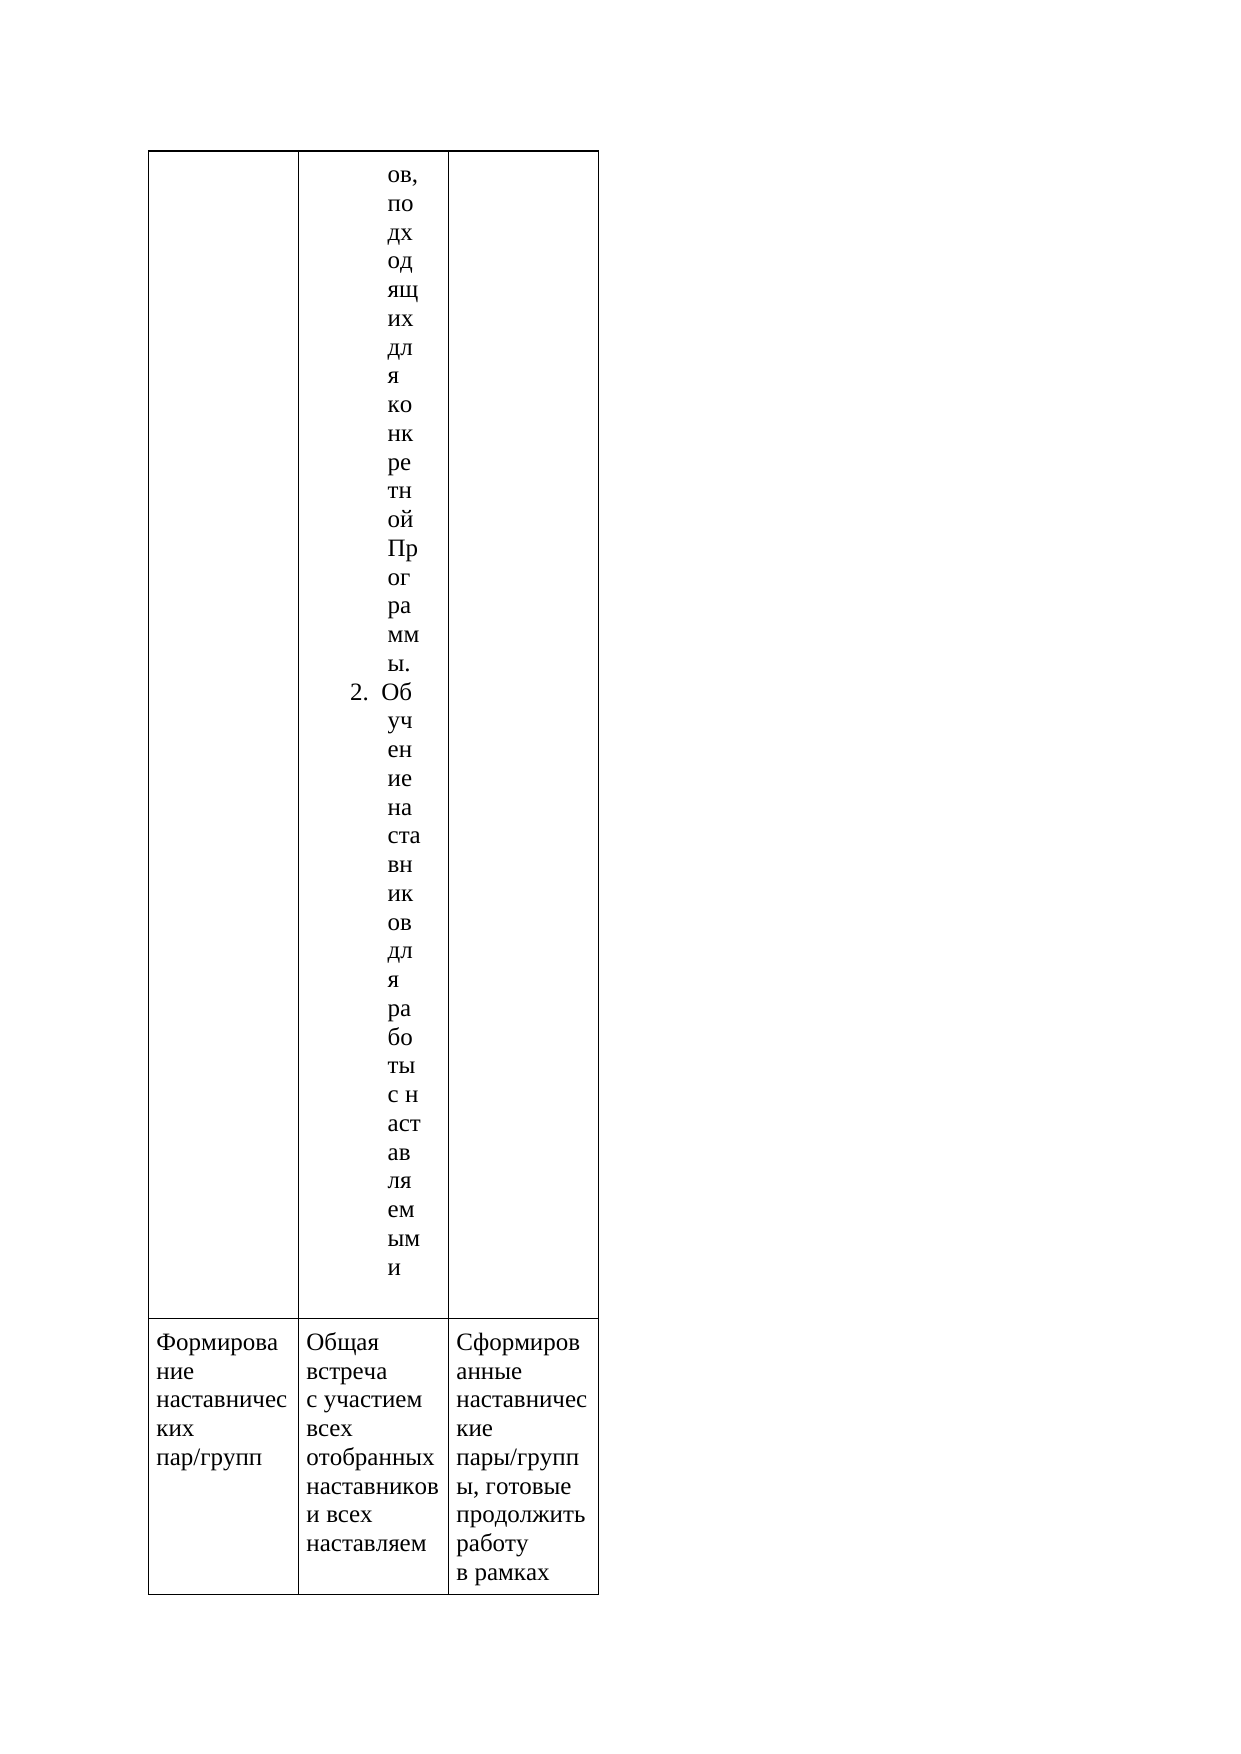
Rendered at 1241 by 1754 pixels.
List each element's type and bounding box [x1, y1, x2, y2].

table_cell [149, 152, 298, 1318]
table_cell [149, 1319, 298, 1593]
table_cell [449, 1319, 598, 1593]
table_cell [299, 1319, 448, 1593]
table_cell [449, 152, 598, 1318]
table_cell [299, 152, 448, 1318]
